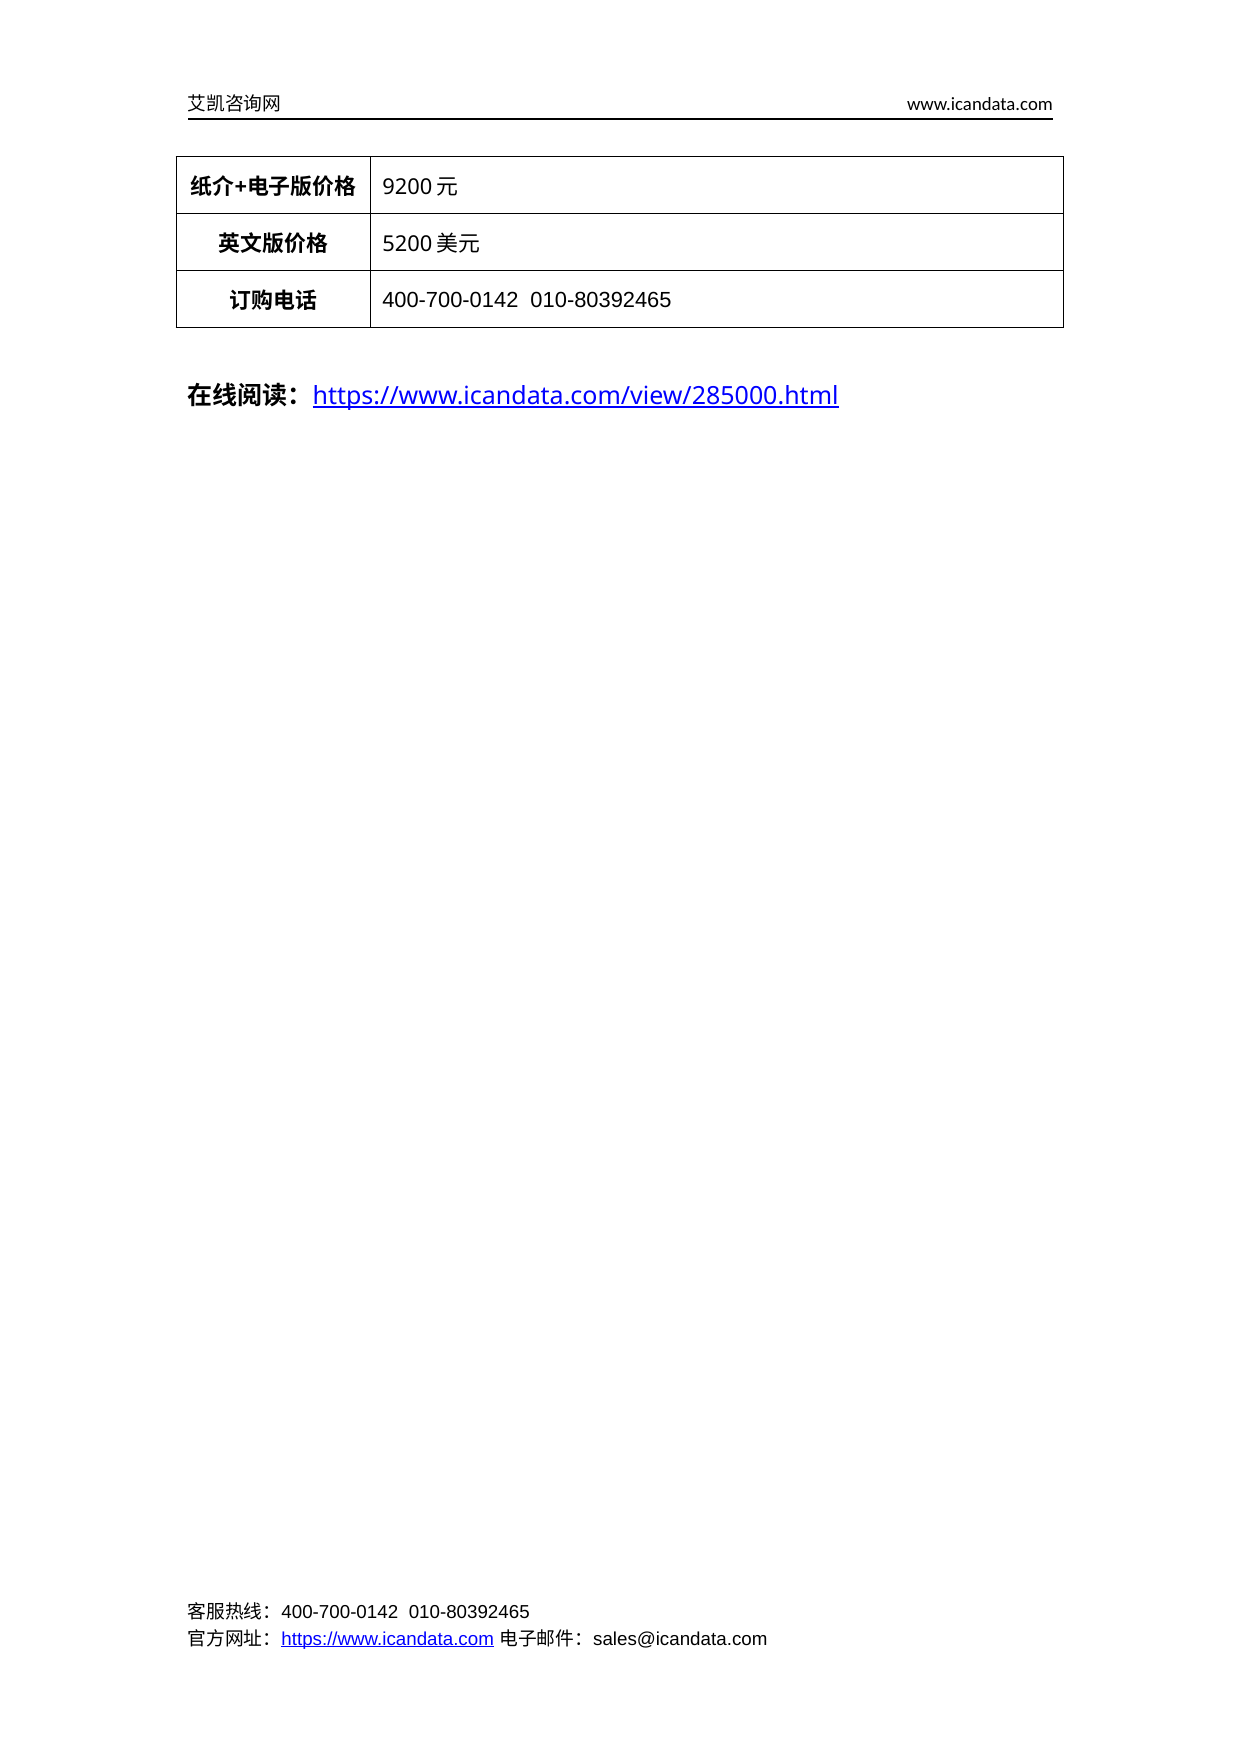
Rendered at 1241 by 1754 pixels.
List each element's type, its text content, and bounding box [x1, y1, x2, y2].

table_cell 订购电话 [177, 271, 370, 327]
table_cell 400-700-0142 010-80392465 [371, 271, 1063, 327]
table_cell 9200元 [371, 157, 1063, 213]
text 在线阅读：https://www.icandata.com/view/285000.html [187, 361, 1053, 426]
table_cell 英文版价格 [177, 214, 370, 270]
table_cell 纸介+电子版价格 [177, 157, 370, 213]
table_cell 5200美元 [371, 214, 1063, 270]
